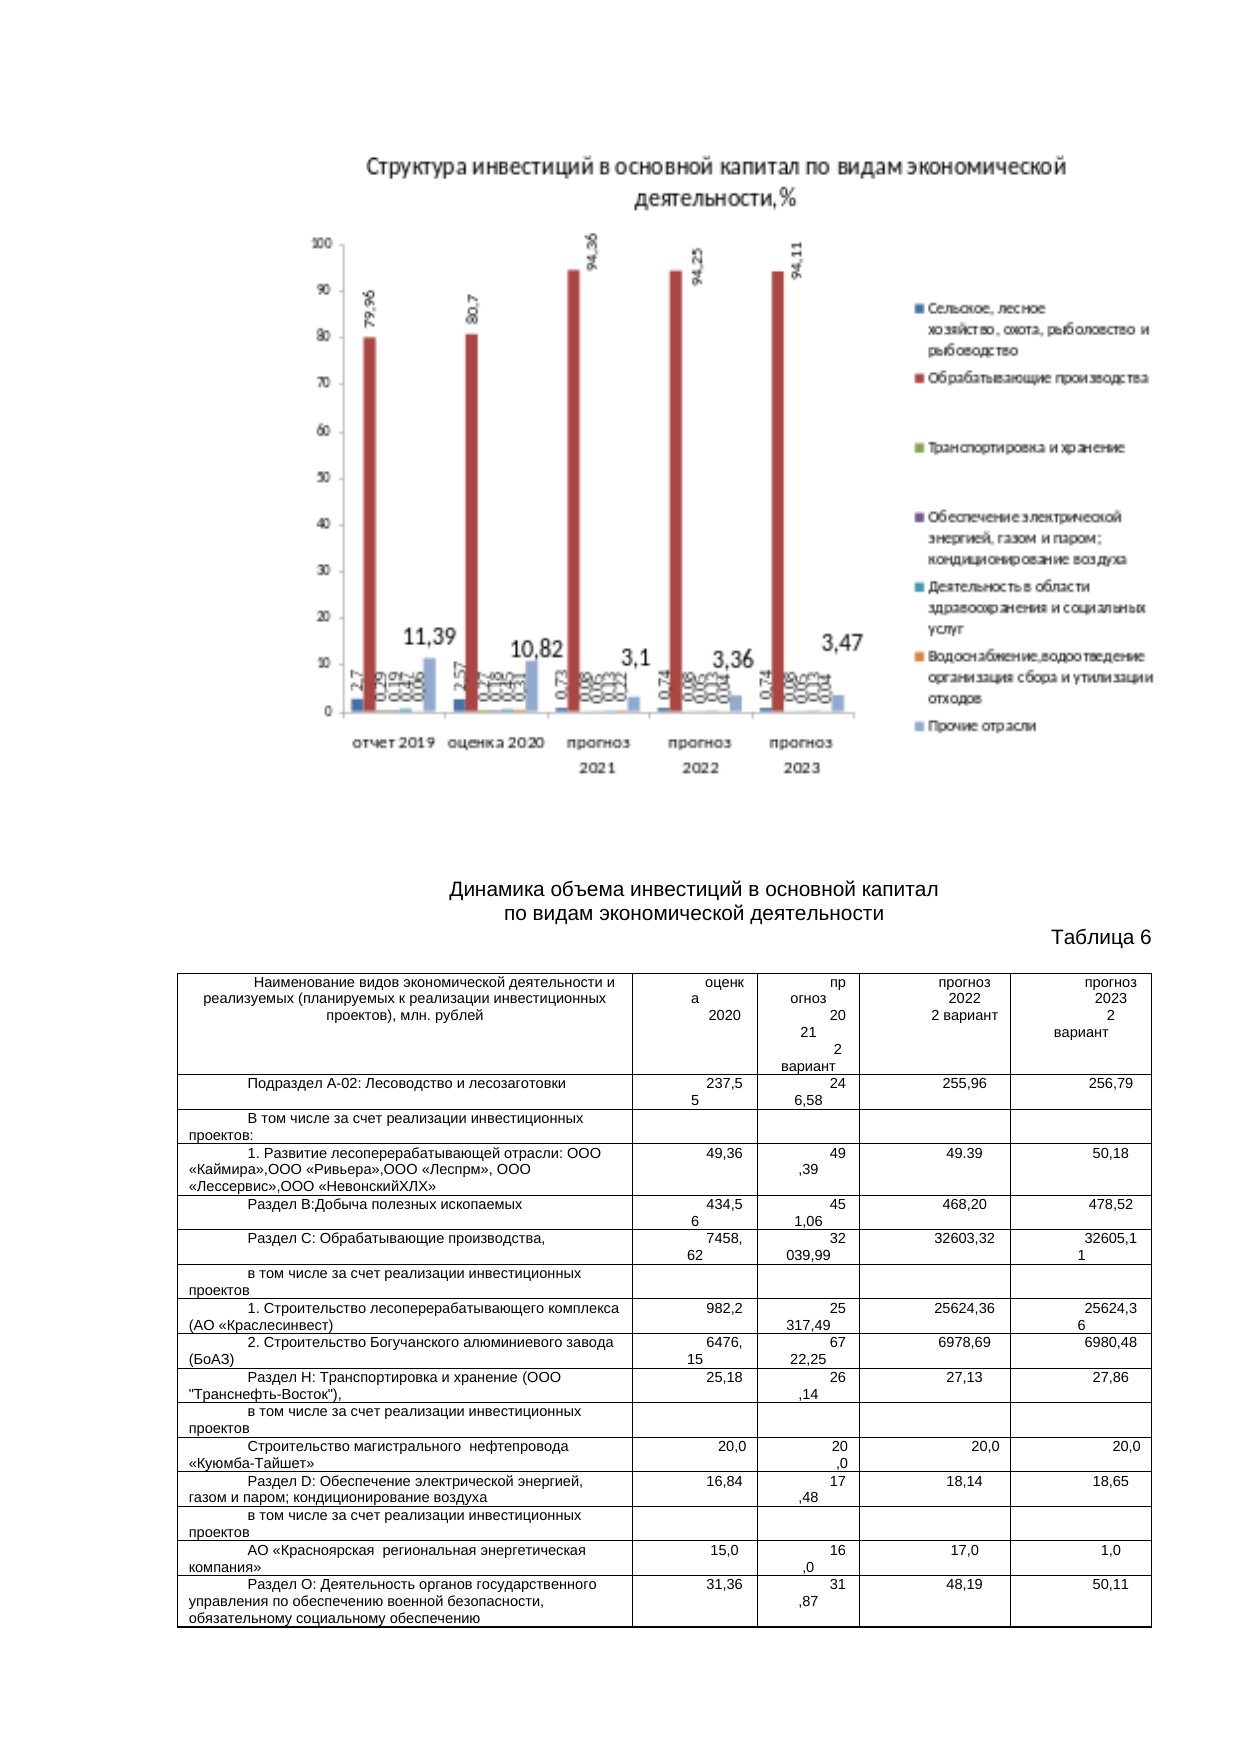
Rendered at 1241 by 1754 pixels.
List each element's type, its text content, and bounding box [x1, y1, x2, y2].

table_cell 237,55 [633, 1075, 757, 1109]
table_cell 20,0 [860, 1438, 1010, 1471]
table_header прогноз 2023 2 вариант [1011, 974, 1151, 1074]
table_cell 26,14 [758, 1369, 859, 1402]
table_cell 1,0 [1011, 1541, 1151, 1575]
table_cell 256,79 [1011, 1075, 1151, 1109]
table_cell [1011, 1403, 1151, 1437]
table_cell в том числе за счет реализации инвестиционных проектов [249, 1265, 632, 1298]
table_cell 20,0 [1011, 1438, 1151, 1471]
table_cell [633, 1507, 757, 1540]
table_cell 50,18 [1011, 1144, 1151, 1194]
text по видам экономической деятельности [177, 901, 1152, 924]
table_cell 25317,49 [758, 1299, 859, 1333]
table_cell 50,11 [1011, 1576, 1151, 1626]
table_cell [1011, 1507, 1151, 1540]
table_cell Раздел D: Обеспечение электрической энергией, газом и паром; кондиционирование воздуха [178, 1472, 632, 1506]
table_cell 7458,62 [633, 1230, 757, 1264]
table_cell Раздел С: Обрабатывающие производства, [178, 1230, 632, 1264]
table_cell 6980,48 [1011, 1334, 1151, 1367]
table_cell [1011, 1265, 1151, 1298]
table_cell Раздел H: Транспортировка и хранение (ООО "Транснефть-Восток"), [178, 1369, 632, 1402]
table_cell 2. Строительство Богучанского алюминиевого завода (БоАЗ) [178, 1334, 632, 1367]
text Таблица 6 [177, 924, 1152, 948]
table_cell [860, 1507, 1010, 1540]
table_cell 49,36 [633, 1144, 757, 1194]
table_cell в том числе за счет реализации инвестиционных проектов [249, 1403, 632, 1437]
table_cell 18,65 [1011, 1472, 1151, 1506]
table_cell в том числе за счет реализации инвестиционных проектов [249, 1507, 632, 1540]
table_cell 6476,15 [633, 1334, 757, 1367]
table_cell Раздел O: Деятельность органов государственного управления по обеспечению военной безопасности, обязательному социальному обеспечению [178, 1576, 632, 1626]
table_cell 468,20 [860, 1196, 1010, 1229]
table_cell 49.39 [860, 1144, 1010, 1194]
table_cell 16,0 [758, 1541, 859, 1575]
table_cell 16,84 [633, 1472, 757, 1506]
table_cell [860, 1265, 1010, 1298]
table_cell 31,36 [633, 1576, 757, 1626]
table_header прогноз 2022 2 вариант [860, 974, 1010, 1074]
table_cell 255,96 [860, 1075, 1010, 1109]
table_cell 25624,36 [860, 1299, 1010, 1333]
table_cell 1. Развитие лесоперерабатывающей отрасли: ООО «Каймира»,ООО «Ривьера»,ООО «Леспрм», ООО «Лессервис»,ООО «НевонскийХЛХ» [178, 1144, 632, 1194]
table_cell 32605,11 [1011, 1230, 1151, 1264]
table_cell 18,14 [860, 1472, 1010, 1506]
table_cell [758, 1507, 859, 1540]
table_header Наименование видов экономической деятельности и реализуемых (планируемых к реализации инвестиционных проектов), млн. рублей [178, 974, 632, 1074]
table_cell 451,06 [758, 1196, 859, 1229]
table_cell 20,0 [758, 1438, 859, 1471]
table_cell 25,18 [633, 1369, 757, 1402]
table_cell [1011, 1110, 1151, 1143]
table_cell 20,0 [633, 1438, 757, 1471]
table_cell В том числе за счет реализации инвестиционных проектов: [178, 1110, 632, 1143]
table_cell Раздел В:Добыча полезных ископаемых [178, 1196, 632, 1229]
table_cell 31,87 [758, 1576, 859, 1626]
table_cell [633, 1110, 757, 1143]
table_header оценка 2020 [633, 974, 757, 1074]
table_header прогноз 2021 2 вариант [758, 974, 859, 1074]
table_cell 434,56 [633, 1196, 757, 1229]
table_cell 49,39 [758, 1144, 859, 1194]
table_cell 32039,99 [758, 1230, 859, 1264]
table_cell 982,2 [633, 1299, 757, 1333]
table_cell 27,86 [1011, 1369, 1151, 1402]
table_cell 32603,32 [860, 1230, 1010, 1264]
table_cell 478,52 [1011, 1196, 1151, 1229]
table_cell 17,48 [758, 1472, 859, 1506]
table_cell АО «Красноярская региональная энергетическая компания» [178, 1541, 632, 1575]
table_cell 48,19 [860, 1576, 1010, 1626]
table_cell [860, 1403, 1010, 1437]
table_cell 15,0 [633, 1541, 757, 1575]
table_cell Подраздел A-02: Лесоводство и лесозаготовки [178, 1075, 632, 1109]
table_cell [758, 1403, 859, 1437]
table_cell [860, 1110, 1010, 1143]
table_cell 25624,36 [1011, 1299, 1151, 1333]
table_cell [758, 1265, 859, 1298]
table_cell 6978,69 [860, 1334, 1010, 1367]
table_cell Строительство магистрального нефтепровода «Куюмба-Тайшет» [178, 1438, 632, 1471]
text Динамика объема инвестиций в основной капитал [177, 877, 1152, 901]
table_cell 6722,25 [758, 1334, 859, 1367]
table_cell 246,58 [758, 1075, 859, 1109]
table_cell 17,0 [860, 1541, 1010, 1575]
table_cell [758, 1110, 859, 1143]
table_cell 1. Строительство лесоперерабатывающего комплекса (АО «Краслесинвест) [178, 1299, 632, 1333]
table_cell [633, 1403, 757, 1437]
table_cell 27,13 [860, 1369, 1010, 1402]
table_cell [633, 1265, 757, 1298]
